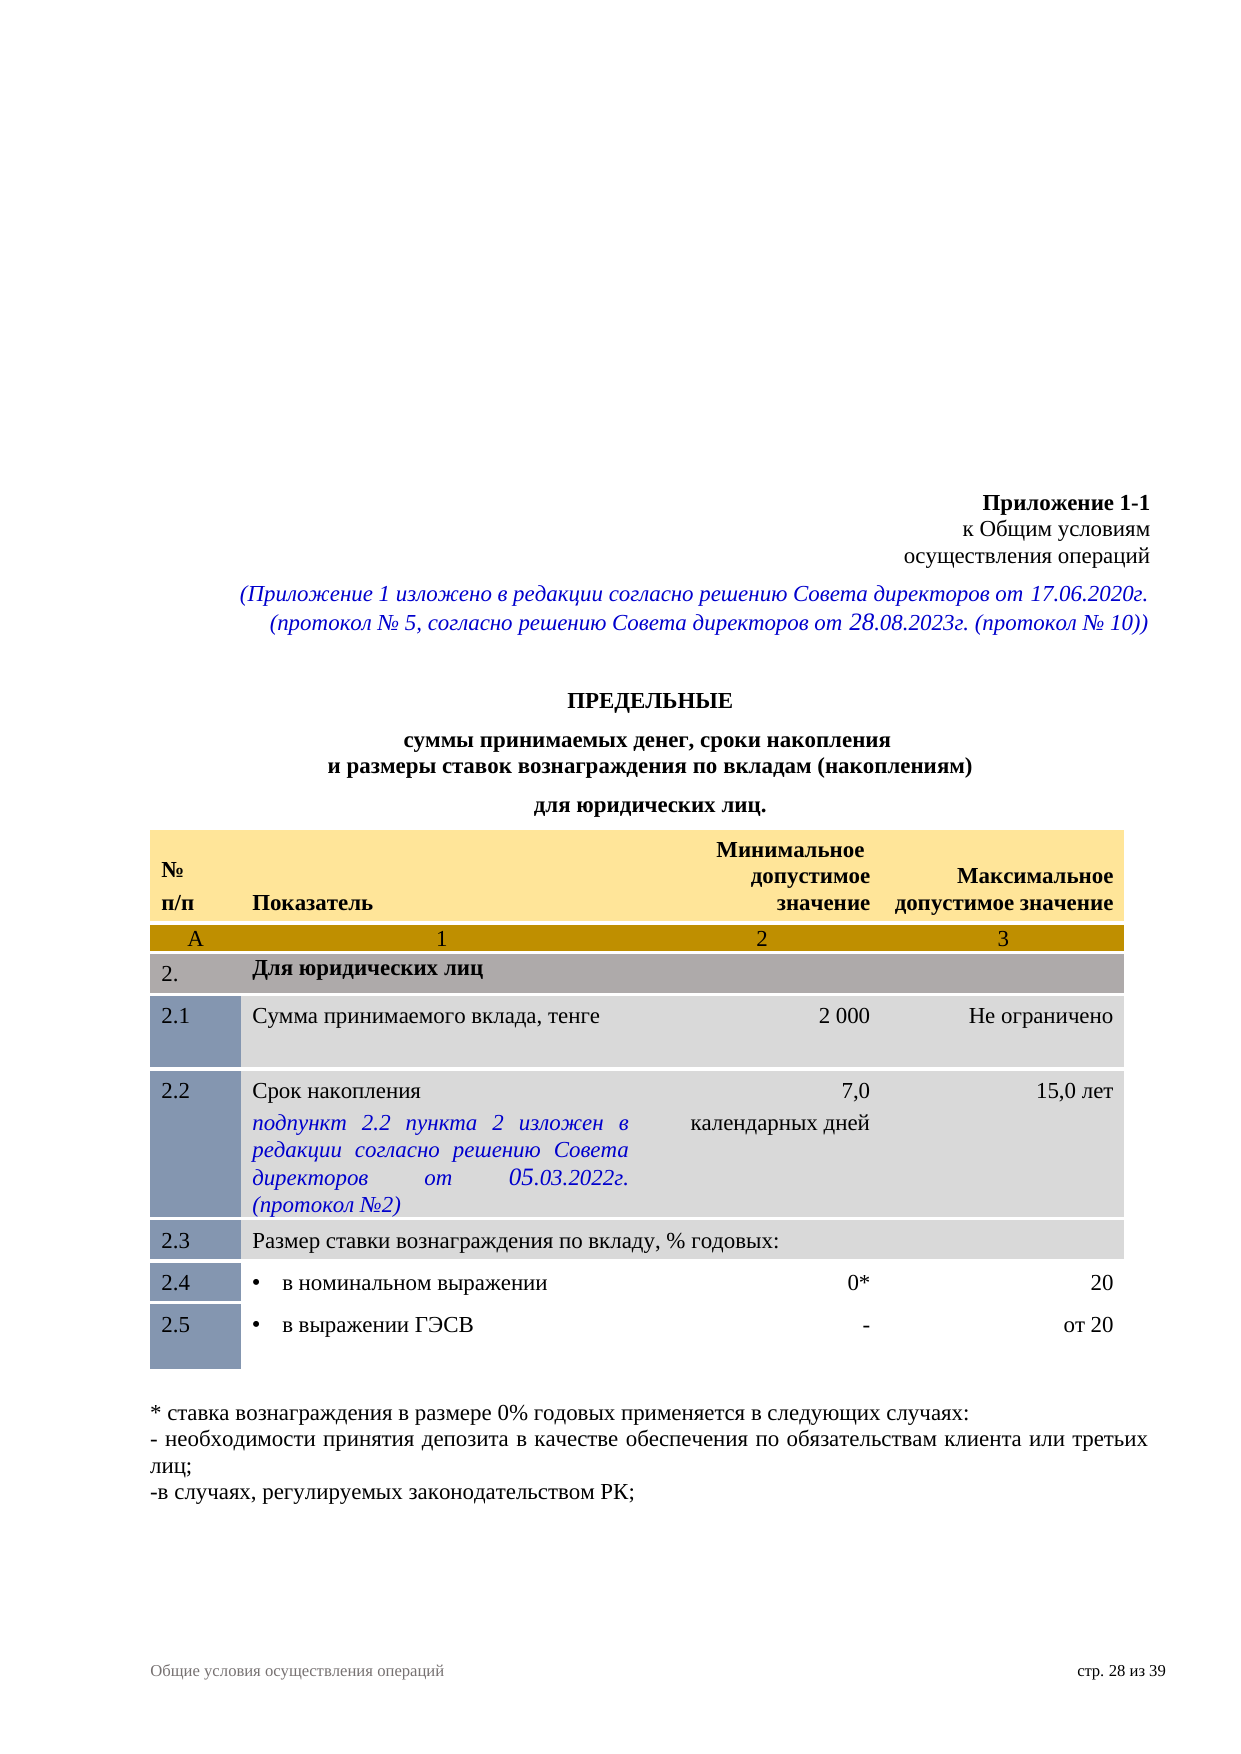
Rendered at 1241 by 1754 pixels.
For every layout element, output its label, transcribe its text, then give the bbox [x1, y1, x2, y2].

table_cell 2.5 [150, 1304, 241, 1369]
text * ставка вознаграждения в размере 0% годовых применяется в следующих случаях: [150, 1399, 1150, 1425]
table_cell 3 [881, 925, 1124, 951]
table_cell в выражении ГЭСВ [241, 1304, 642, 1369]
table_cell - [642, 1304, 881, 1369]
table_cell Не ограничено [881, 996, 1124, 1067]
table_cell Срок накопления подпункт 2.2 пункта 2 изложен в редакции согласно решению Совета директоров от 05.03.2022г. (протокол №2) [241, 1071, 642, 1217]
table_header Максимальное допустимое значение [881, 830, 1124, 921]
table_cell 20 [881, 1263, 1124, 1301]
table_header № п/п [150, 830, 241, 921]
table_cell Для юридических лиц [241, 954, 1124, 993]
table_cell в номинальном выражении [241, 1263, 642, 1301]
table_cell 7,0 календарных дней [642, 1071, 881, 1217]
text (Приложение 1 изложено в редакции согласно решению Совета директоров от 17.06.2020г. (протокол № 5, согласно решению Совета директоров от 28.08.2023г. (протокол № 10)) [150, 581, 1150, 636]
table_header Минимальное допустимое значение [642, 830, 881, 921]
table_cell 2. [150, 954, 241, 993]
table_cell 2.3 [150, 1220, 241, 1259]
text к Общим условиям осуществления операций [900, 515, 1150, 568]
text для юридических лиц. [150, 791, 1150, 817]
table_cell 2 [642, 925, 881, 951]
table_cell А [150, 925, 241, 951]
table_cell 2.2 [150, 1071, 241, 1217]
table_cell от 20 [881, 1304, 1124, 1369]
text -в случаях, регулируемых законодательством РК; [150, 1478, 1150, 1504]
table_cell 15,0 лет [881, 1071, 1124, 1217]
text - необходимости принятия депозита в качестве обеспечения по обязательствам клиента или третьих лиц; [150, 1425, 1150, 1478]
table_cell 2.4 [150, 1263, 241, 1301]
table_cell 2.1 [150, 996, 241, 1067]
table_header Показатель [241, 830, 642, 921]
table_cell 1 [241, 925, 642, 951]
table_cell Размер ставки вознаграждения по вкладу, % годовых: [241, 1220, 1124, 1259]
text Приложение 1-1 [150, 489, 1150, 515]
text суммы принимаемых денег, сроки накопления и размеры ставок вознаграждения по вкладам (накоплениям) [150, 726, 1150, 778]
text ПРЕДЕЛЬНЫЕ [150, 687, 1150, 713]
table_cell Сумма принимаемого вклада, тенге [241, 996, 642, 1067]
table_cell 0* [642, 1263, 881, 1301]
table_cell 2 000 [642, 996, 881, 1067]
